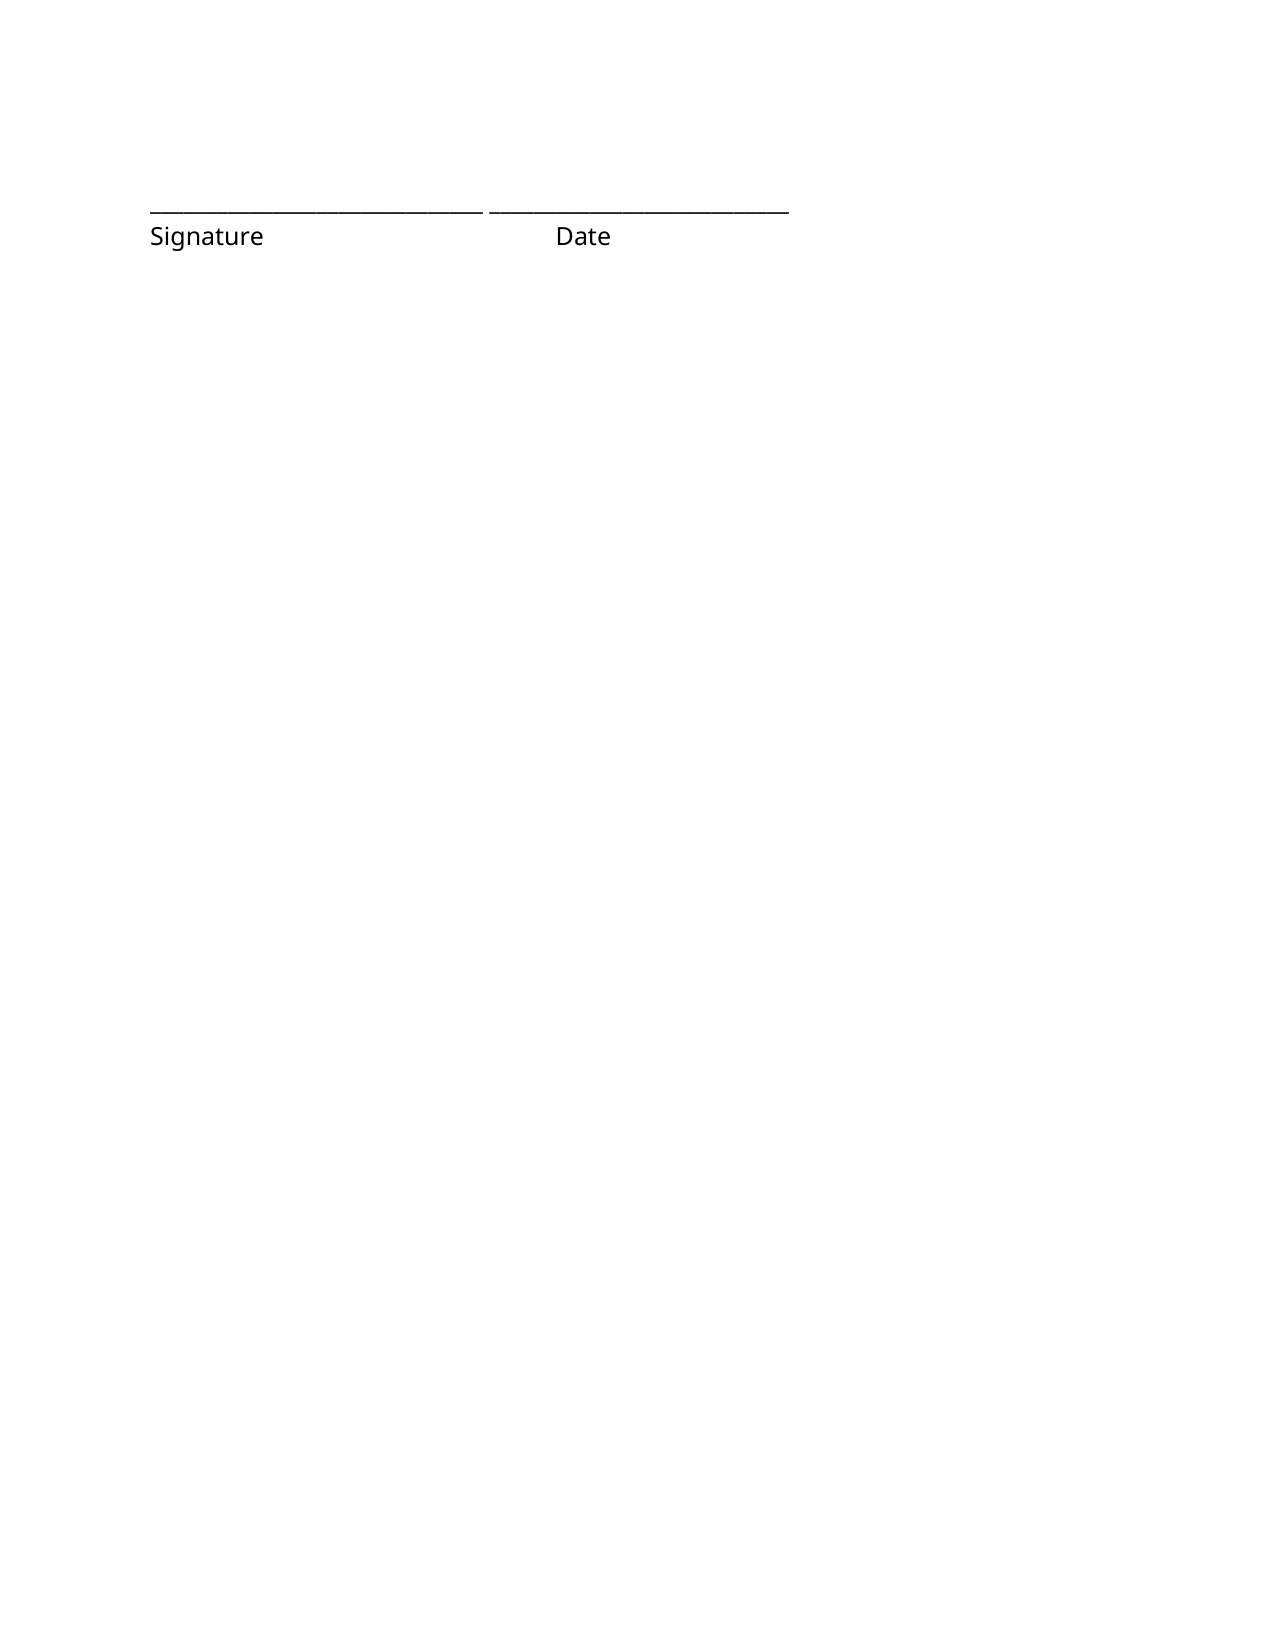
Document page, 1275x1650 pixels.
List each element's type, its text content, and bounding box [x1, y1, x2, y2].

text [150, 184, 1125, 218]
text Signature Date [150, 218, 1125, 252]
